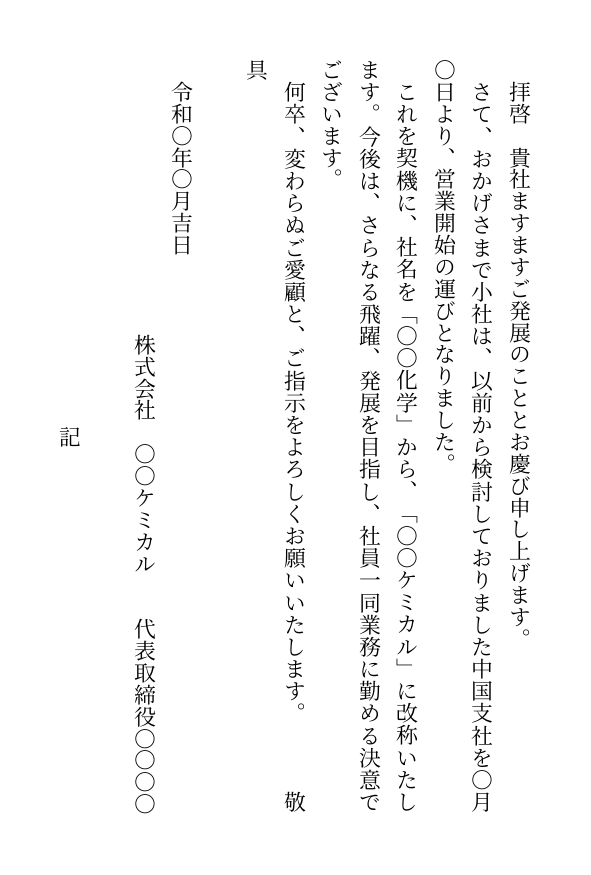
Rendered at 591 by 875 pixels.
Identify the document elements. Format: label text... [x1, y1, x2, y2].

text さて、おかげさまで小社は、以前から検討しておりました中国支社を○月○日より、営業開始の運びとなりました。 [426, 59, 501, 815]
text 株式会社 ○○ケミカル 代表取締役○○○○ [126, 59, 164, 815]
text 何卒、変わらぬご愛顧と、ご指示をよろしくお願いいたします。 敬具 [239, 59, 314, 815]
text 拝啓 貴社ますますご発展のこととお慶び申し上げます。 [501, 59, 539, 815]
text 令和○年○月吉日 [164, 59, 201, 815]
text これを契機に、社名を「○○化学」から、「○○ケミカル」に改称いたします。今後は、さらなる飛躍、発展を目指し、社員一同業務に勤める決意でございます。 [314, 59, 426, 815]
text 記 [51, 59, 89, 815]
